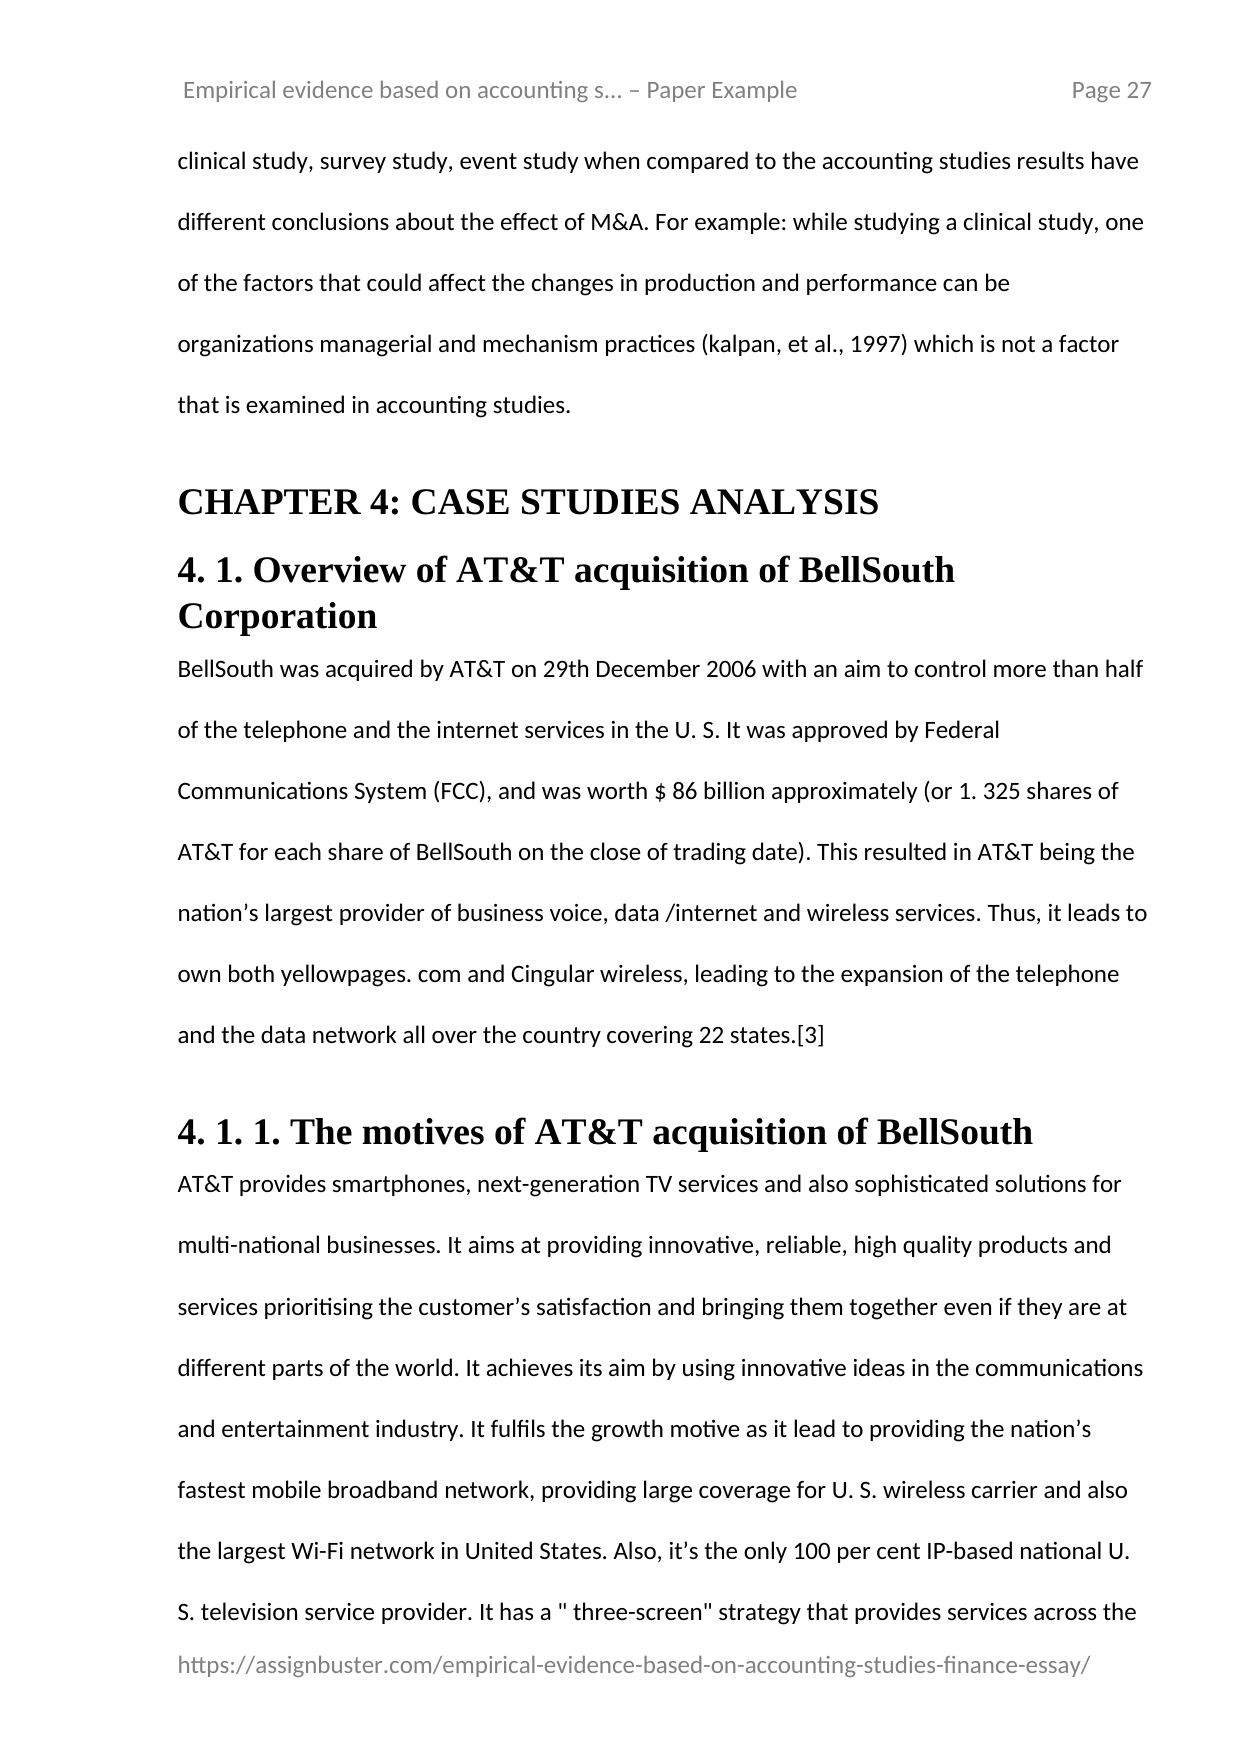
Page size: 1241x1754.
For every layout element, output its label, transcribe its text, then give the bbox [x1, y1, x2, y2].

subtitle 4. 1. 1. The motives of AT&T acquisition of BellSouth [177, 1109, 1152, 1153]
subtitle CHAPTER 4: CASE STUDIES ANALYSIS [177, 480, 1152, 523]
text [177, 145, 1152, 420]
text BellSouth was acquired by AT&T on 29th December 2006 with an aim to control more than half of the telephone and the internet services in the U. S. It was approved by Federal Communications System (FCC), and was worth $ 86 billion approximately (or 1. 325 shares of AT&T for each share of BellSouth on the close of trading date). This resulted in AT&T being the nation’s largest provider of business voice, data /internet and wireless services. Thus, it leads to own both yellowpages. com and Cingular wireless, leading to the expansion of the telephone and the data network all over the country covering 22 states.[3] [177, 653, 1152, 1049]
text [177, 1168, 1152, 1626]
subtitle 4. 1. Overview of AT&T acquisition of BellSouth Corporation [177, 547, 1152, 637]
